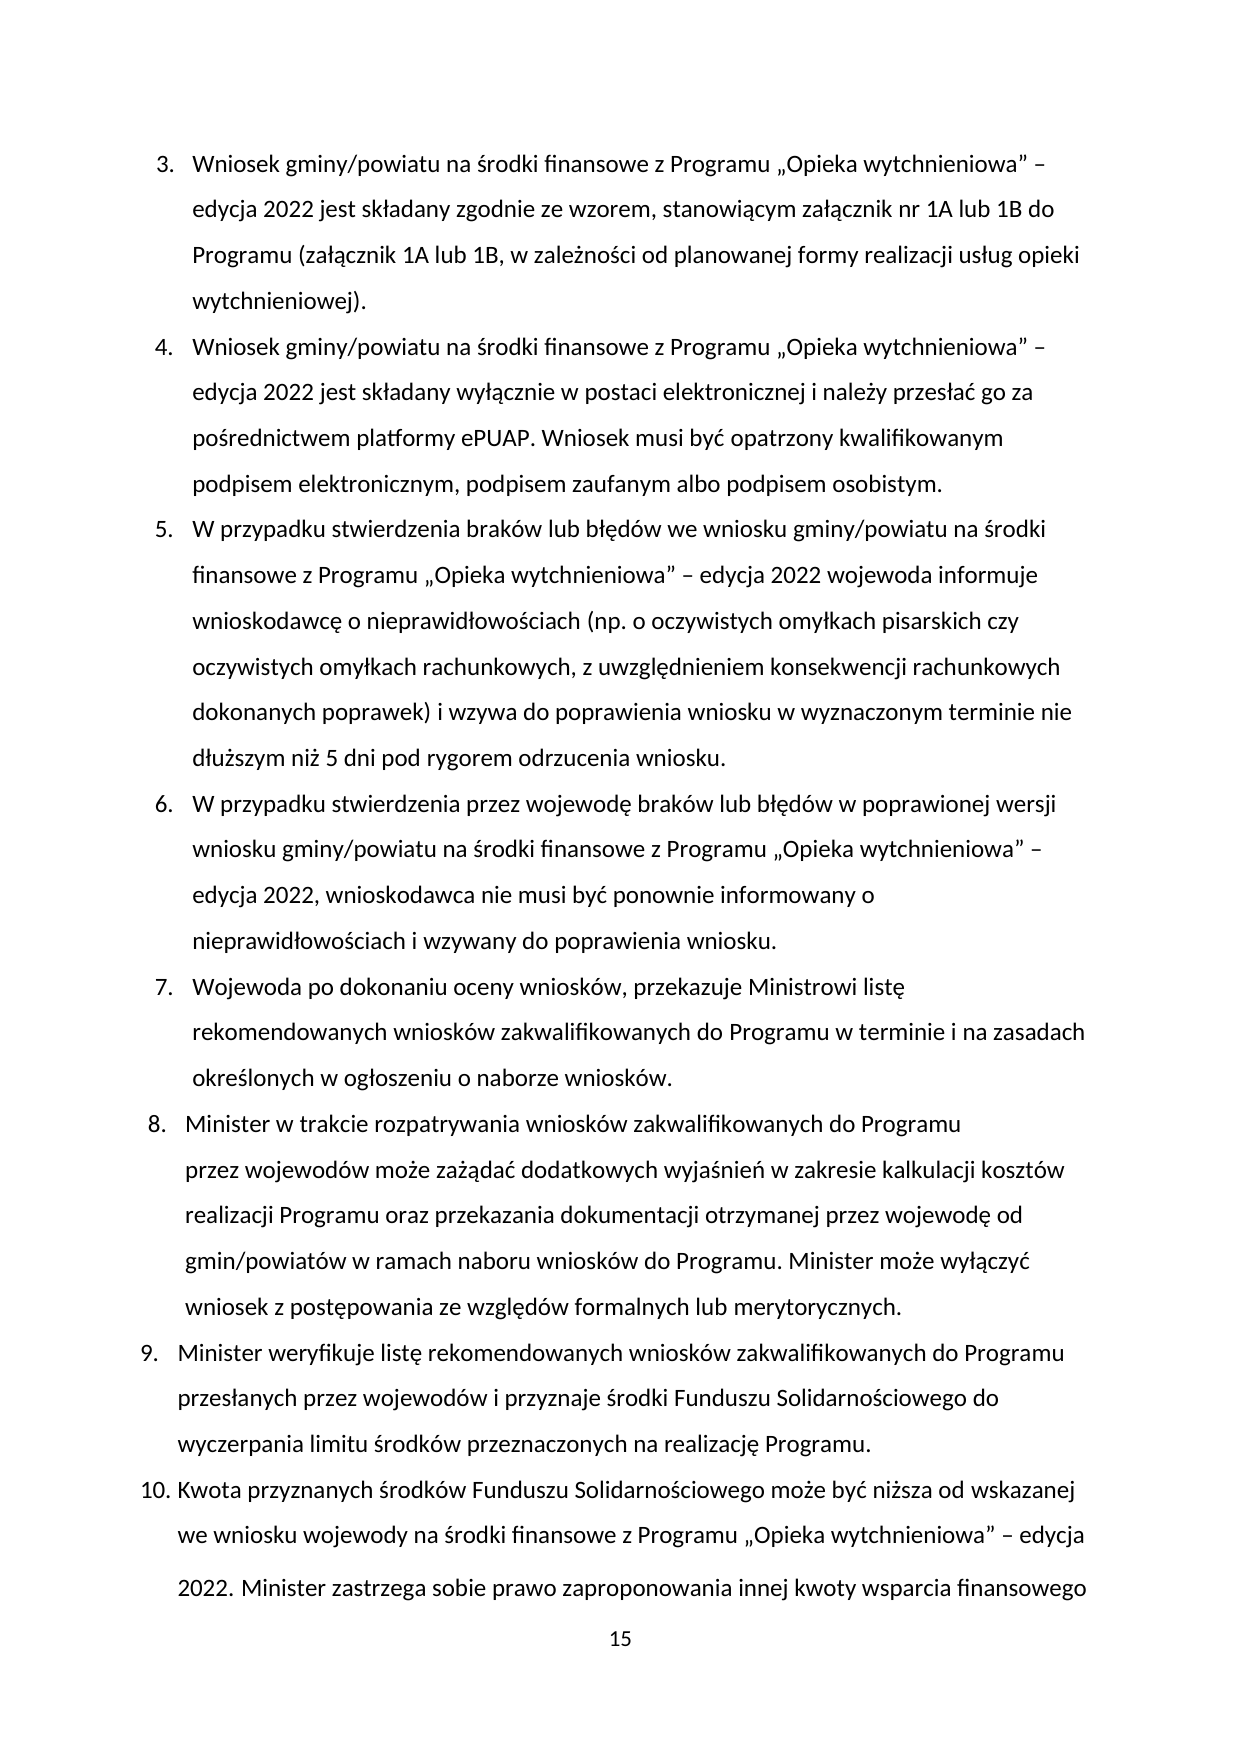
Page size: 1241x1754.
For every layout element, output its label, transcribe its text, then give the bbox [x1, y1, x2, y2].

list Minister w trakcie rozpatrywania wniosków zakwalifikowanych do Programu przez wojewodów może zażądać dodatkowych wyjaśnień w zakresie kalkulacji kosztów realizacji Programu oraz przekazania dokumentacji otrzymanej przez wojewodę od gmin/powiatów w ramach naboru wniosków do Programu. Minister może wyłączyć wniosek z postępowania ze względów formalnych lub merytorycznych. [148, 1108, 1092, 1321]
list W przypadku stwierdzenia przez wojewodę braków lub błędów w poprawionej wersji wniosku gminy/powiatu na środki finansowe z Programu „Opieka wytchnieniowa” – edycja 2022, wnioskodawca nie musi być ponownie informowany o nieprawidłowościach i wzywany do poprawienia wniosku. [154, 788, 1092, 956]
list Wojewoda po dokonaniu oceny wniosków, przekazuje Ministrowi listę rekomendowanych wniosków zakwalifikowanych do Programu w terminie i na zasadach określonych w ogłoszeniu o naborze wniosków. [154, 971, 1092, 1093]
list W przypadku stwierdzenia braków lub błędów we wniosku gminy/powiatu na środki finansowe z Programu „Opieka wytchnieniowa” – edycja 2022 wojewoda informuje wnioskodawcę o nieprawidłowościach (np. o oczywistych omyłkach pisarskich czy oczywistych omyłkach rachunkowych, z uwzględnieniem konsekwencji rachunkowych dokonanych poprawek) i wzywa do poprawienia wniosku w wyznaczonym terminie nie dłuższym niż 5 dni pod rygorem odrzucenia wniosku. [154, 513, 1092, 773]
list Minister weryfikuje listę rekomendowanych wniosków zakwalifikowanych do Programu przesłanych przez wojewodów i przyznaje środki Funduszu Solidarnościowego do wyczerpania limitu środków przeznaczonych na realizację Programu. [140, 1337, 1092, 1459]
list Wniosek gminy/powiatu na środki finansowe z Programu „Opieka wytchnieniowa” – edycja 2022 jest składany zgodnie ze wzorem, stanowiącym załącznik nr 1A lub 1B do Programu (załącznik 1A lub 1B, w zależności od planowanej formy realizacji usług opieki wytchnieniowej). [156, 148, 1092, 315]
list Wniosek gminy/powiatu na środki finansowe z Programu „Opieka wytchnieniowa” – edycja 2022 jest składany wyłącznie w postaci elektronicznej i należy przesłać go za pośrednictwem platformy ePUAP. Wniosek musi być opatrzony kwalifikowanym podpisem elektronicznym, podpisem zaufanym albo podpisem osobistym. [154, 331, 1092, 498]
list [140, 1474, 1092, 1603]
